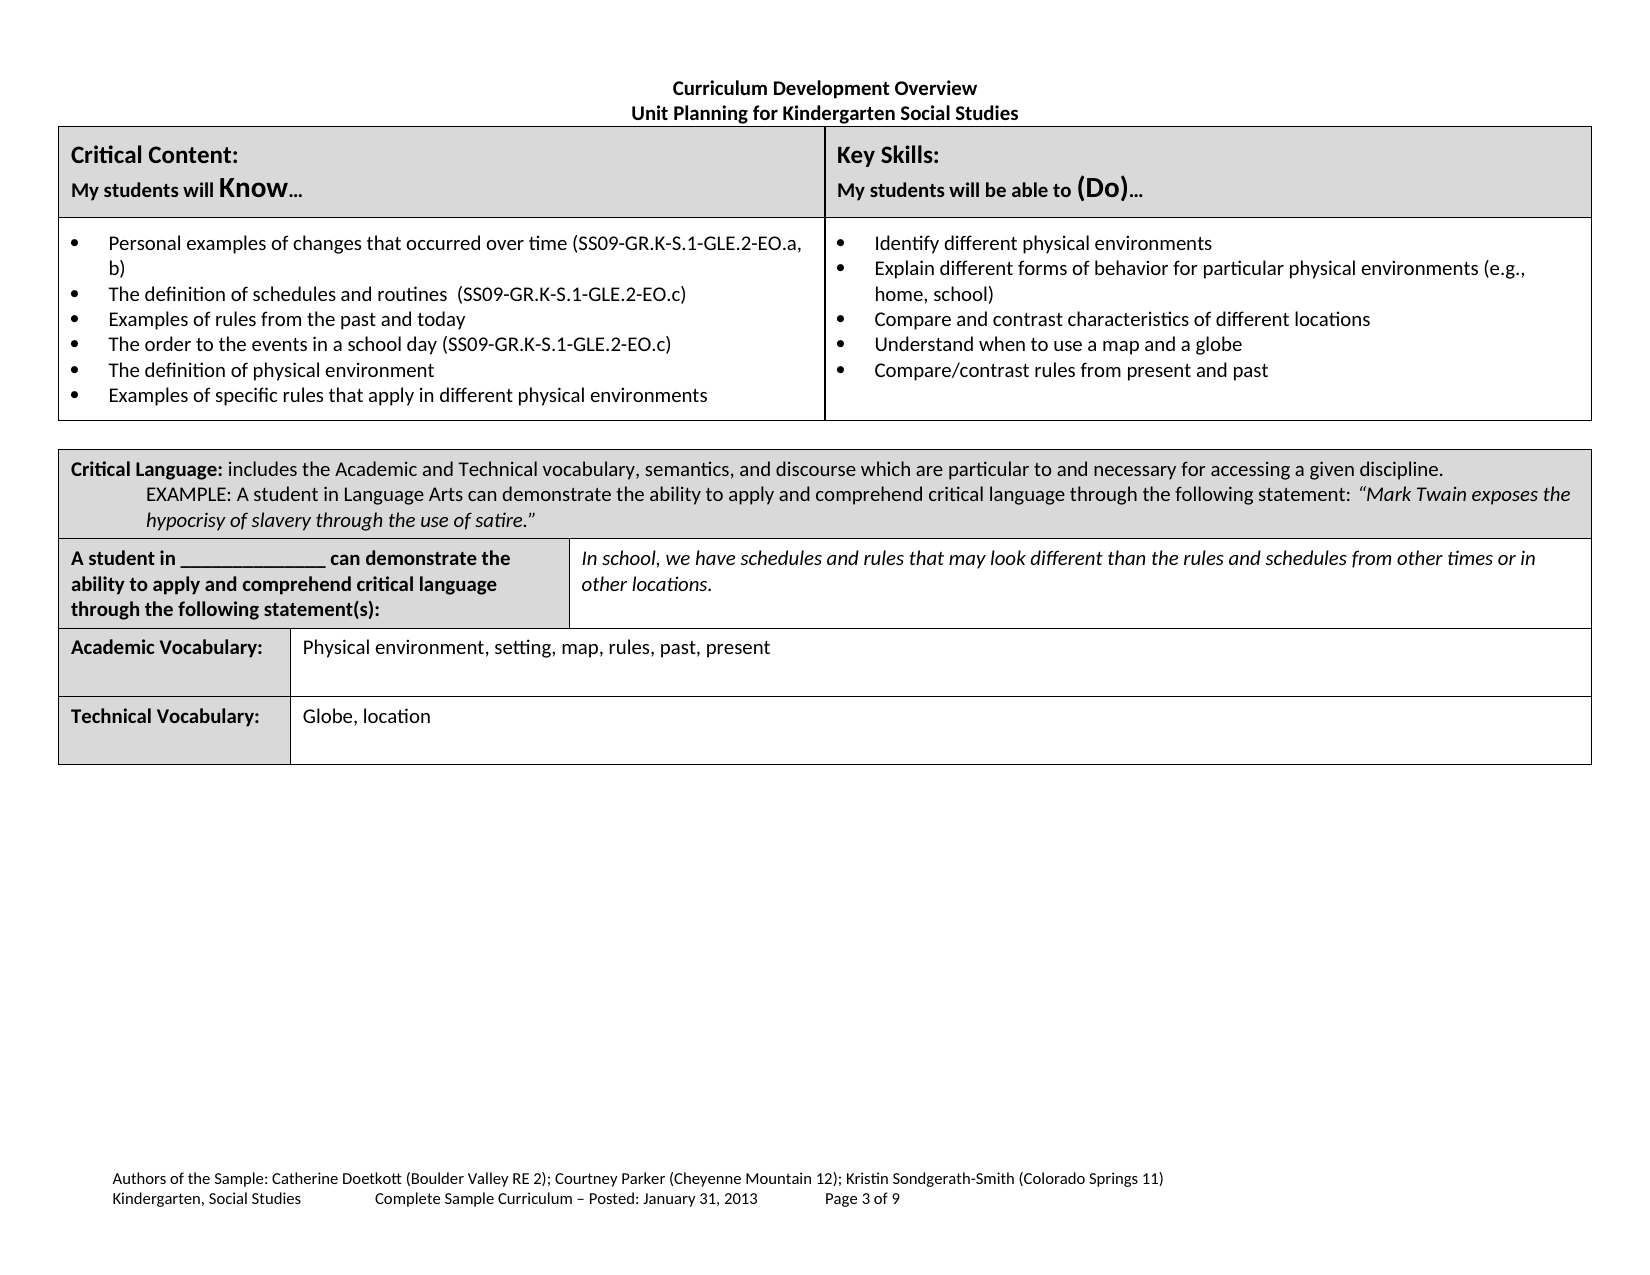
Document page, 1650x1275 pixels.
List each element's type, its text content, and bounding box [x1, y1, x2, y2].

table_cell Technical Vocabulary: [59, 697, 290, 764]
table_header Key Skills: My students will be able to (Do)… [826, 127, 1591, 217]
table_cell Academic Vocabulary: [59, 629, 290, 696]
table_header Critical Content: My students will Know… [59, 127, 824, 217]
table_cell Personal examples of changes that occurred over time (SS09-GR.K-S.1-GLE.2-EO.a, b) The definition of schedules and routines (SS09-GR.K-S.1-GLE.2-EO.c) Examples of rules from the past and today The order to the events in a school day (SS09-GR.K-S.1-GLE.2-EO.c) The definition of physical environment Examples of specific rules that apply in different physical environments [59, 218, 824, 420]
table_cell A student in ______________ can demonstrate the ability to apply and comprehend critical language through the following statement(s): [59, 539, 569, 628]
table_cell Identify different physical environments Explain different forms of behavior for particular physical environments (e.g., home, school) Compare and contrast characteristics of different locations Understand when to use a map and a globe Compare/contrast rules from present and past [826, 218, 1591, 420]
table_cell Globe, location [291, 697, 1591, 764]
table_header Critical Language: includes the Academic and Technical vocabulary, semantics, and discourse which are particular to and necessary for accessing a given discipline. EXAMPLE: A student in Language Arts can demonstrate the ability to apply and comprehend critical language through the following statement: “Mark Twain exposes the hypocrisy of slavery through the use of satire.” [59, 450, 1591, 538]
table_cell Physical environment, setting, map, rules, past, present [291, 629, 1591, 696]
table_cell In school, we have schedules and rules that may look different than the rules and schedules from other times or in other locations. [570, 539, 1591, 628]
